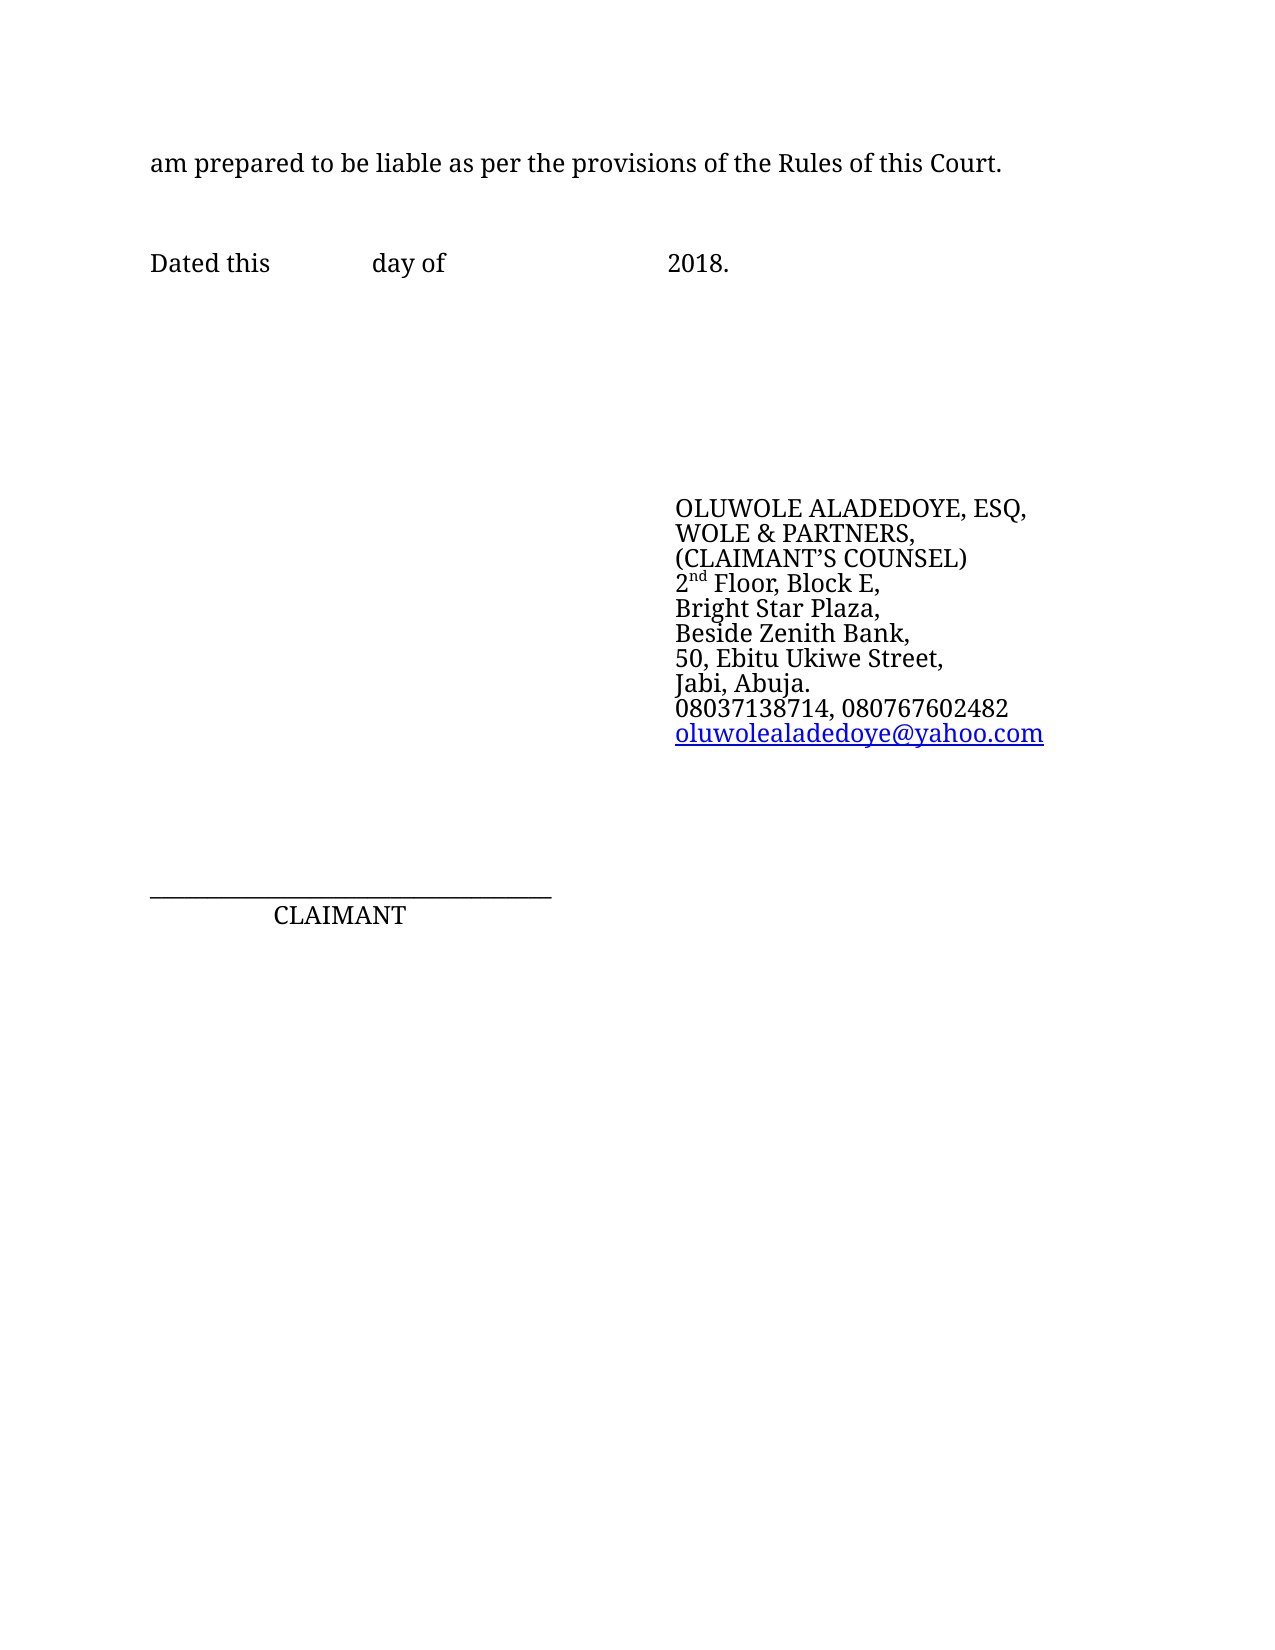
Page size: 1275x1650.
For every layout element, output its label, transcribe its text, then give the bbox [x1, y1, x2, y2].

text 08037138714, 080767602482 [675, 697, 1125, 722]
text 2nd Floor, Block E, [675, 572, 1125, 597]
text ___________________________________ [150, 872, 1125, 901]
text (CLAIMANT’S COUNSEL) [675, 547, 1125, 572]
text oluwolealadedoye@yahoo.com [675, 722, 1125, 747]
text CLAIMANT [150, 901, 1125, 930]
text Dated this day of 2018. [150, 249, 1125, 278]
text 50, Ebitu Ukiwe Street, [675, 647, 1125, 672]
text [150, 150, 1125, 179]
text Beside Zenith Bank, [675, 622, 1125, 647]
text OLUWOLE ALADEDOYE, ESQ, [600, 497, 1125, 522]
text WOLE & PARTNERS, [600, 522, 1125, 547]
text Bright Star Plaza, [675, 597, 1125, 622]
text Jabi, Abuja. [675, 672, 1125, 697]
